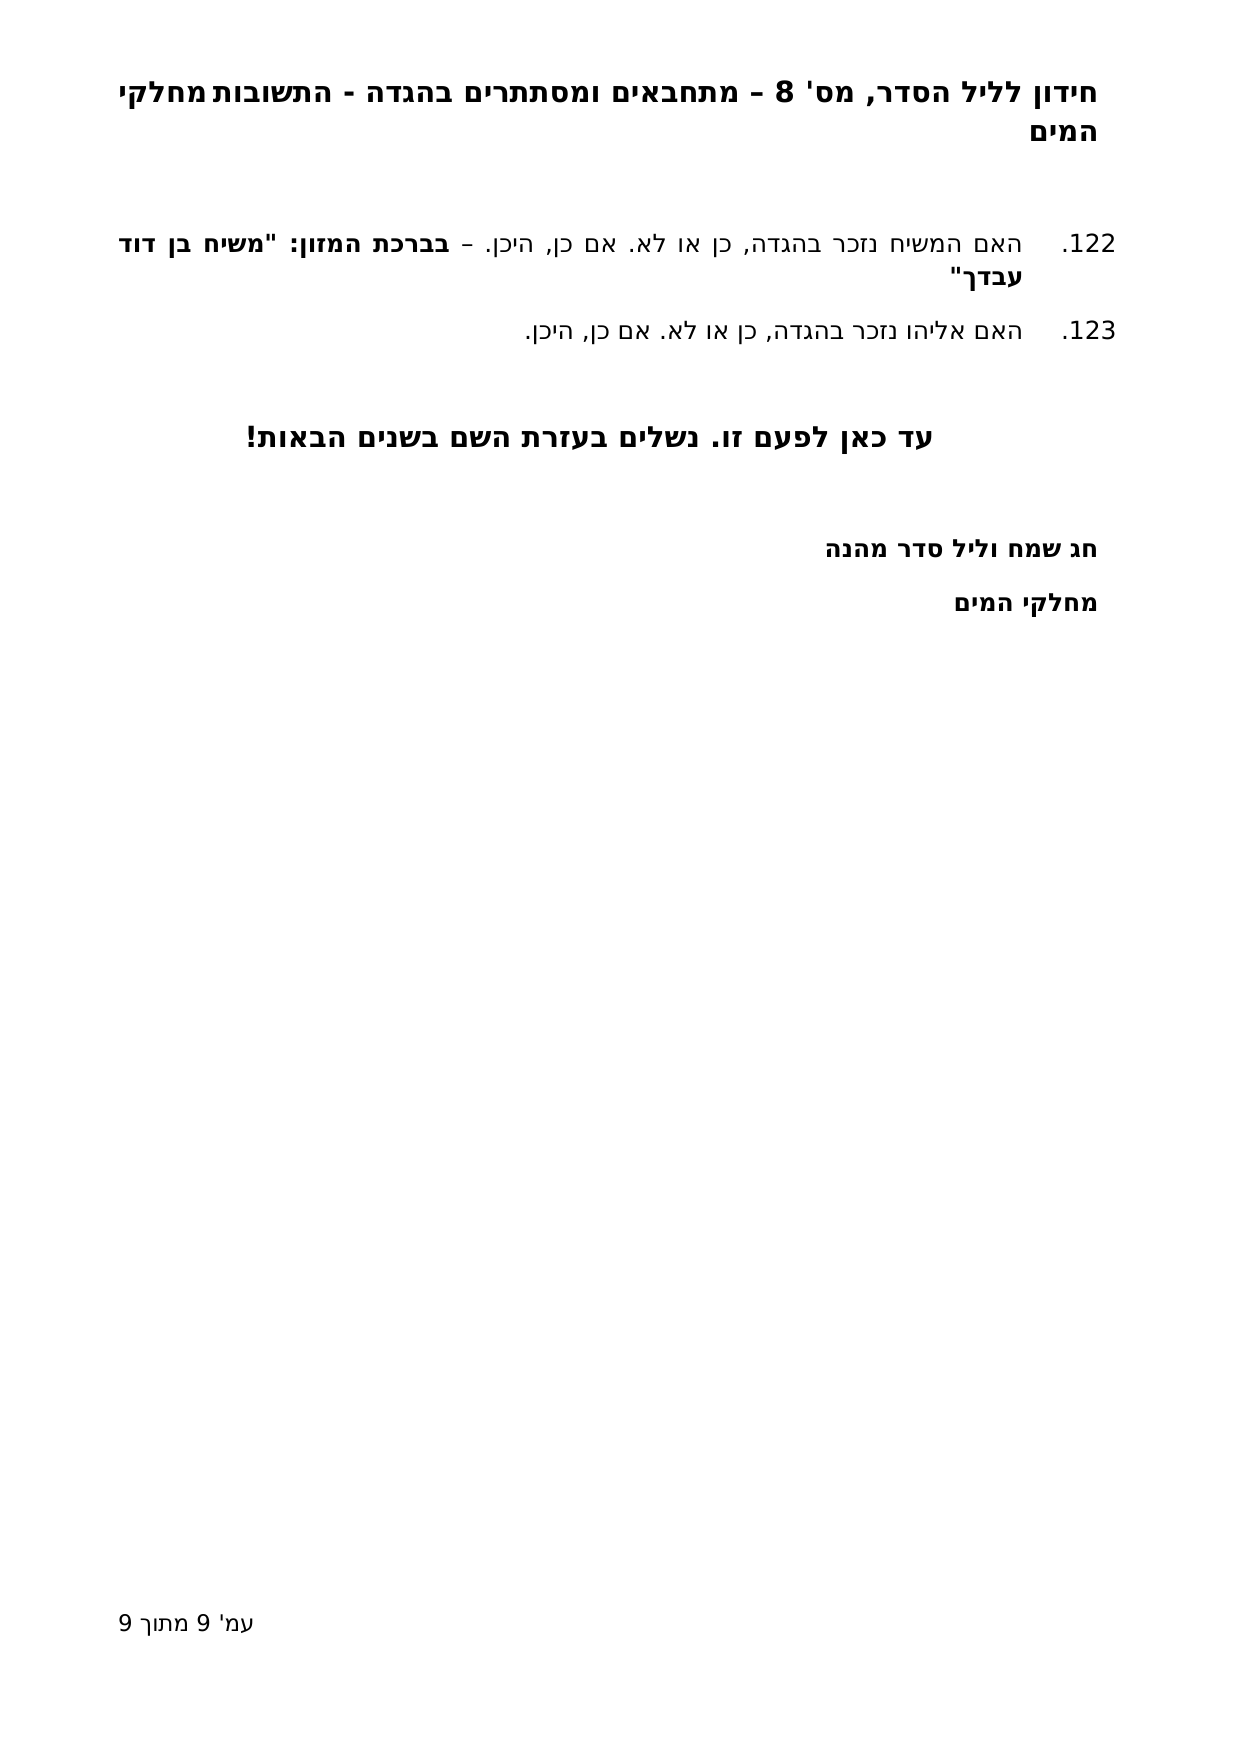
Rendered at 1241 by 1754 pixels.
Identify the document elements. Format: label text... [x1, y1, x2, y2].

text עד כאן לפעם זו. נשלים בעזרת השם בשנים הבאות! [118, 421, 1061, 455]
text חג שמח וליל סדר מהנה [118, 530, 1098, 563]
text מחלקי המים [118, 584, 1098, 617]
list האם המשיח נזכר בהגדה, כן או לא. אם כן, היכן. – בברכת המזון: "משיח בן דוד עבדך" [118, 225, 1061, 291]
list האם אליהו נזכר בהגדה, כן או לא. אם כן, היכן. [118, 312, 1061, 346]
